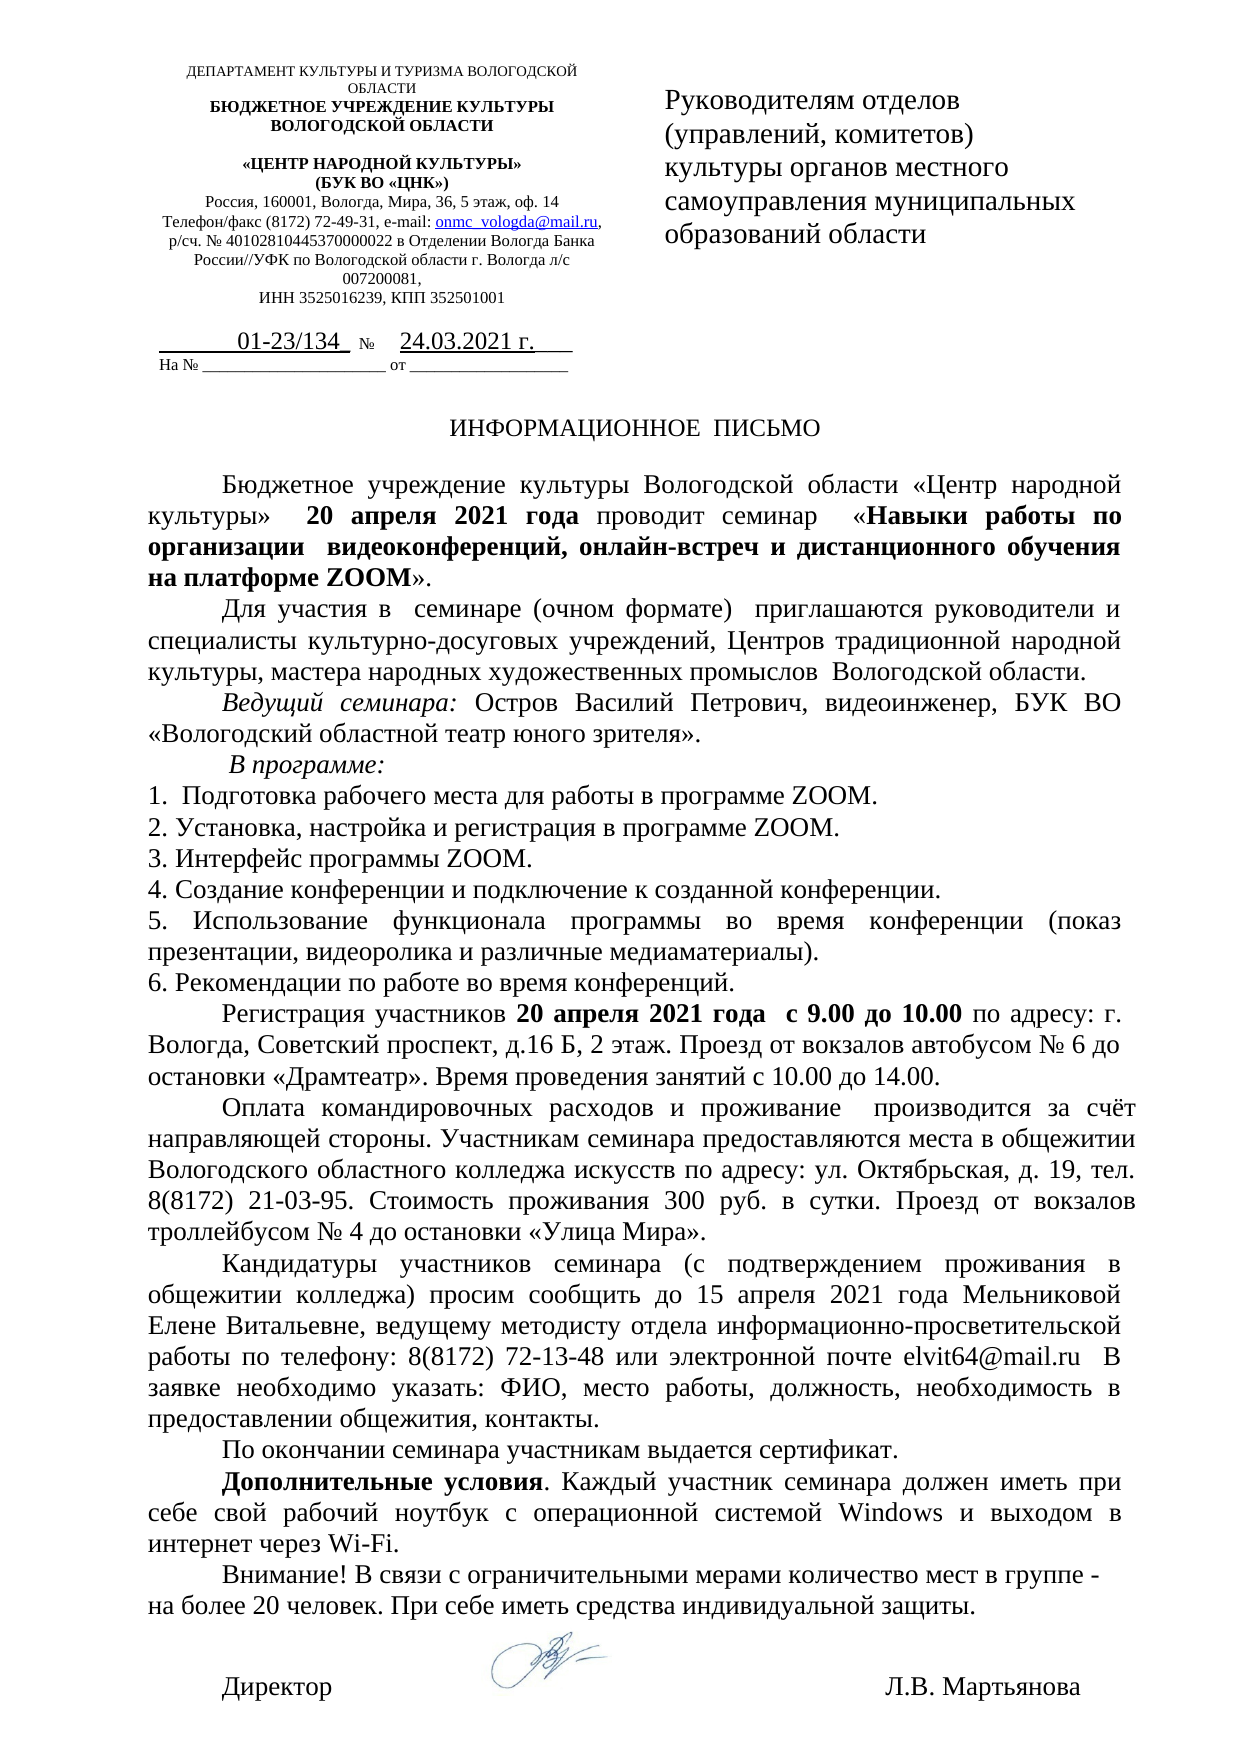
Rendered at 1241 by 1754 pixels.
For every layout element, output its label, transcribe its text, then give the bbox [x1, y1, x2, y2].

text Бюджетное учреждение культуры Вологодской области «Центр народной культуры» 20 апреля 2021 года проводит семинар «Навыки работы по организации видеоконференций, онлайн-встреч и дистанционного обучения на платформе ZOOM». [148, 468, 1122, 593]
text По окончании семинара участникам выдается сертификат. [148, 1433, 1122, 1465]
text Внимание! В связи с ограничительными мерами количество мест в группе - на более 20 человек. При себе иметь средства индивидуальной защиты. [148, 1558, 1122, 1620]
text 5. Использование функционала программы во время конференции (показ презентации, видеоролика и различные медиаматериалы). [148, 904, 1122, 966]
text 3. Интерфейс программы ZOOM. [148, 842, 1122, 873]
text В программе: [148, 748, 1122, 779]
text 6. Рекомендации по работе во время конференций. [148, 966, 1122, 997]
text культуры органов местного [646, 149, 1122, 183]
text самоуправления муниципальных [646, 183, 1122, 216]
text Для участия в семинаре (очном формате) приглашаются руководители и специалисты культурно-досуговых учреждений, Центров традиционной народной культуры, мастера народных художественных промыслов Вологодской области. [148, 593, 1122, 686]
text Кандидатуры участников семинара (с подтверждением проживания в общежитии колледжа) просим сообщить до 15 апреля 2021 года Мельниковой Елене Витальевне, ведущему методисту отдела информационно-просветительской работы по телефону: 8(8172) 72-13-48 или электронной почте elvit64@mail.ru В заявке необходимо указать: ФИО, место работы, должность, необходимость в предоставлении общежития, контакты. [148, 1247, 1122, 1433]
text ИНФОРМАЦИОННОЕ ПИСЬМО [148, 413, 1122, 442]
picture [481, 1620, 614, 1696]
text Руководителям отделов [646, 82, 1122, 116]
text Оплата командировочных расходов и проживание производится за счёт направляющей стороны. Участникам семинара предоставляются места в общежитии Вологодского областного колледжа искусств по адресу: ул. Октябрьская, д. 19, тел. 8(8172) 21-03-95. Стоимость проживания 300 руб. в сутки. Проезд от вокзалов троллейбусом № 4 до остановки «Улица Мира». [148, 1091, 1137, 1247]
text 2. Установка, настройка и регистрация в программе ZOOM. [148, 811, 1122, 842]
text образований области [646, 216, 1122, 250]
text Ведущий семинара: Остров Василий Петрович, видеоинженер, БУК ВО «Вологодский областной театр юного зрителя». [148, 686, 1122, 748]
text (управлений, комитетов) [646, 116, 1122, 149]
text Директор Л.В. Мартьянова [148, 1620, 1122, 1701]
text Регистрация участников 20 апреля 2021 года с 9.00 до 10.00 по адресу: г. Вологда, Советский проспект, д.16 Б, 2 этаж. Проезд от вокзалов автобусом № 6 до остановки «Драмтеатр». Время проведения занятий с 10.00 до 14.00. [148, 997, 1122, 1091]
text 4. Создание конференции и подключение к созданной конференции. [148, 873, 1122, 904]
text 1. Подготовка рабочего места для работы в программе ZOOM. [148, 779, 1122, 811]
text Дополнительные условия. Каждый участник семинара должен иметь при себе свой рабочий ноутбук с операционной системой Windows и выходом в интернет через Wi-Fi. [148, 1465, 1122, 1558]
table_header [136, 63, 646, 393]
